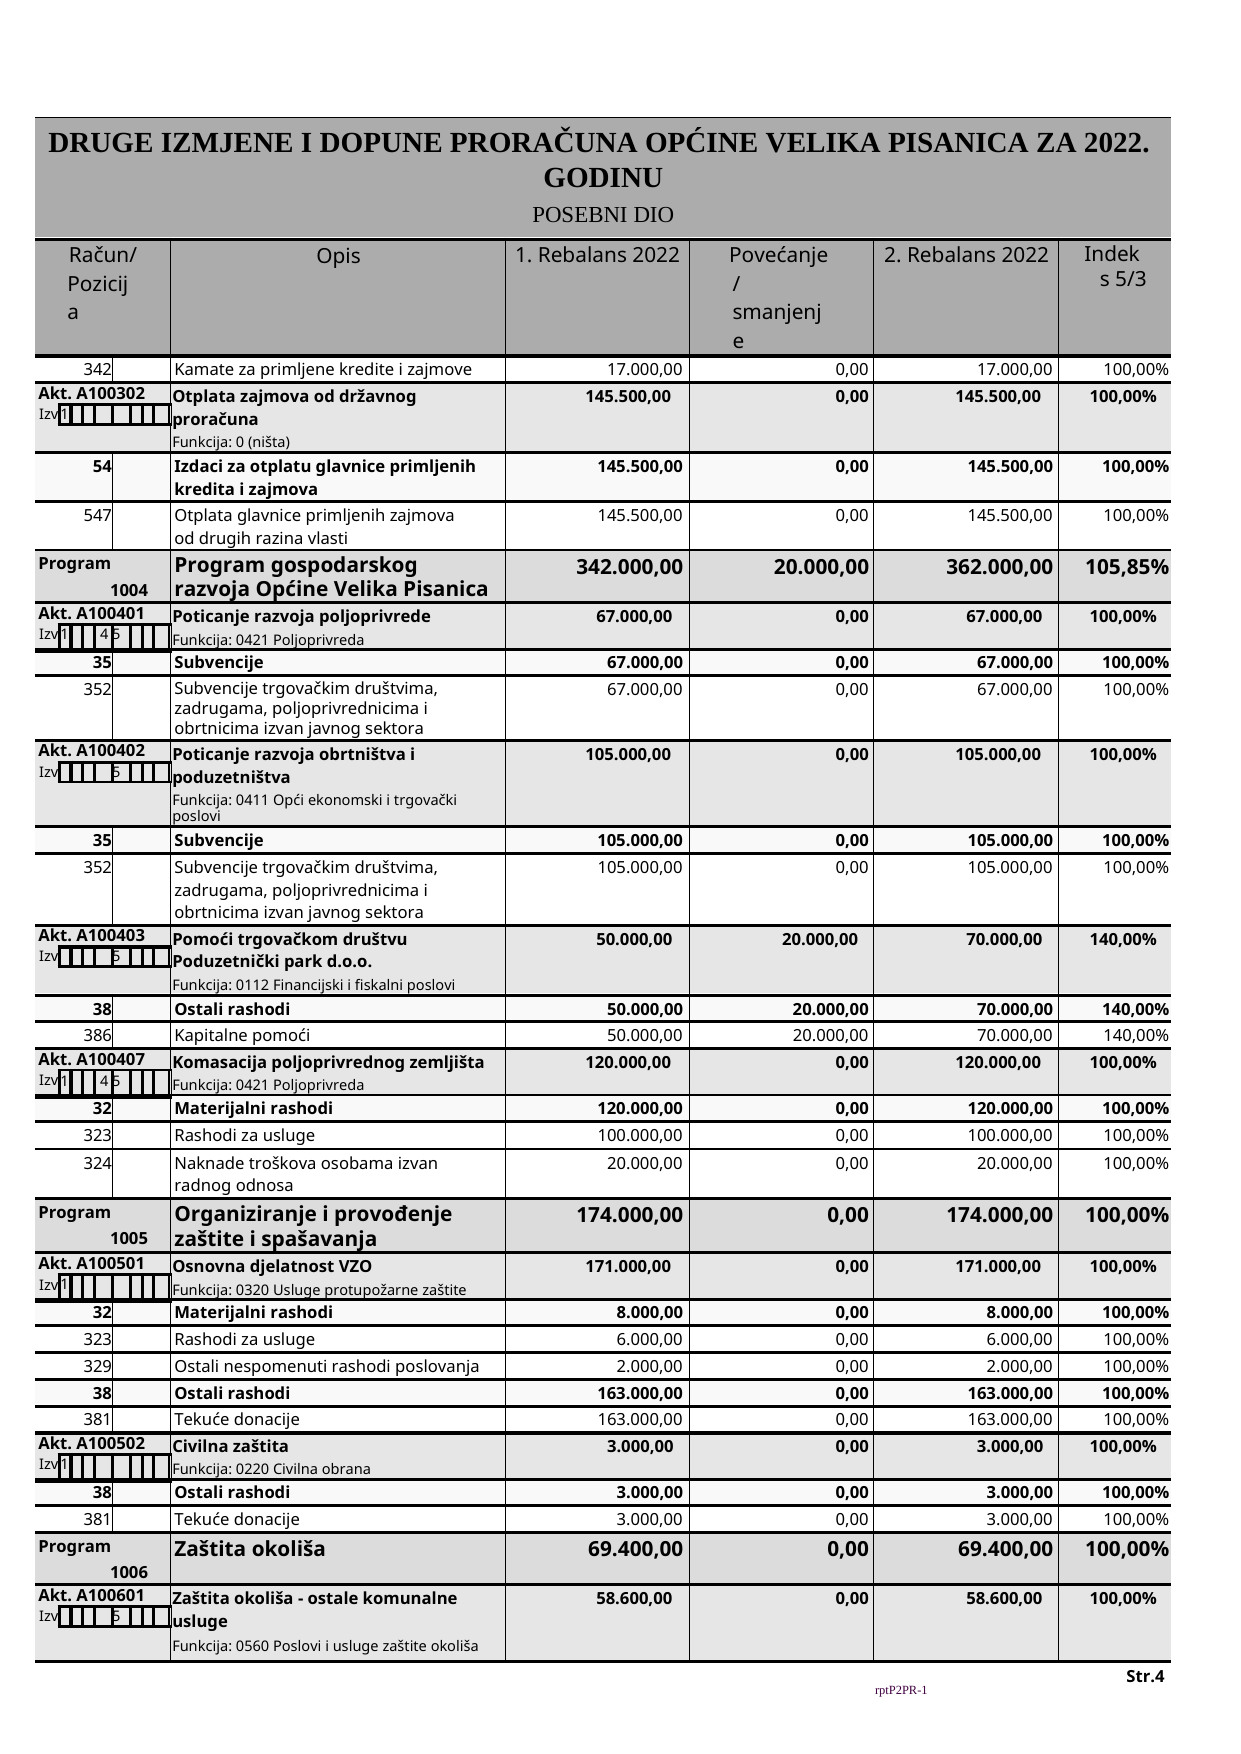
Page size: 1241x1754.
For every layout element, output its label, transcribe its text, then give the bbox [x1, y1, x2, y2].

table_cell Izv [35, 761, 58, 781]
table_cell Akt. A100407 [35, 1050, 170, 1069]
table_cell 100,00% [1059, 677, 1171, 739]
table_cell [73, 1608, 81, 1625]
table_cell [113, 1408, 170, 1431]
table_cell [113, 1381, 170, 1404]
table_cell 2. Rebalans 2022 [874, 241, 1058, 354]
table_cell 5 [96, 1608, 111, 1625]
table_cell 0,00 [690, 855, 873, 923]
table_cell Civilna zaštita Funkcija: 0220 Civilna obrana [171, 1435, 505, 1478]
table_cell 100,00% [1059, 1123, 1171, 1148]
table_cell Akt. A100601 [35, 1586, 170, 1605]
table_cell 0,00 [690, 651, 873, 674]
table_cell [155, 406, 168, 423]
table_cell 0,00 [690, 1254, 873, 1298]
table_cell 0,00 [690, 828, 873, 852]
table_cell 2.000,00 [506, 1354, 689, 1378]
table_cell 20.000,00 [690, 1023, 873, 1047]
table_cell 100,00% [1059, 1200, 1171, 1251]
table_cell [113, 503, 170, 549]
table_cell 100,00% [1059, 1586, 1171, 1660]
table_cell 547 [35, 503, 112, 549]
table_cell 69.400,00 [506, 1534, 689, 1583]
table_cell 120.000,00 [506, 1096, 689, 1120]
table_cell [73, 1456, 81, 1478]
table_cell [73, 626, 81, 648]
table_cell Materijalni rashodi [171, 1301, 505, 1324]
table_cell [155, 1071, 168, 1094]
table_cell [113, 1354, 170, 1378]
table_cell [73, 406, 81, 423]
table_cell [84, 949, 93, 965]
table_cell Program 1004 [35, 551, 170, 601]
table_cell 105.000,00 [874, 855, 1058, 923]
table_cell Zaštita okoliša - ostale komunalne usluge Funkcija: 0560 Poslovi i usluge zaštite okoliša koji nisu drugdje svrstani [171, 1586, 505, 1660]
table_cell 20.000,00 [506, 1150, 689, 1197]
table_cell Izv [35, 945, 58, 965]
table_cell 2.000,00 [874, 1354, 1058, 1378]
table_cell [113, 677, 170, 739]
table_cell [84, 626, 93, 648]
table_cell [73, 1276, 81, 1298]
table_cell 0,00 [690, 1150, 873, 1197]
table_cell 342.000,00 [506, 551, 689, 601]
table_cell Indeks 5/3 [1059, 241, 1171, 354]
table_cell 0,00 [690, 742, 873, 825]
table_cell [114, 1276, 129, 1298]
table_cell 20.000,00 [874, 1150, 1058, 1197]
table_cell Rashodi za usluge [171, 1327, 505, 1351]
table_cell 0,00 [690, 1481, 873, 1504]
table_cell Otplata glavnice primljenih zajmova od drugih razina vlasti [171, 503, 505, 549]
table_cell 100,00% [1059, 1381, 1171, 1404]
table_cell 362.000,00 [874, 551, 1058, 601]
table_cell 0,00 [690, 1096, 873, 1120]
table_cell 3.000,00 [874, 1435, 1058, 1478]
table_cell [144, 406, 152, 423]
table_cell [114, 1608, 129, 1625]
table_cell [113, 358, 170, 381]
table_cell 6.000,00 [506, 1327, 689, 1351]
table_cell [144, 1276, 152, 1298]
table_cell 5 [96, 764, 111, 781]
table_cell 100,00% [1059, 384, 1171, 451]
table_cell 100,00% [1059, 1481, 1171, 1504]
table_cell [155, 626, 168, 648]
table_cell Poticanje razvoja poljoprivrede Funkcija: 0421 Poljoprivreda [171, 604, 505, 648]
table_cell 171.000,00 [874, 1254, 1058, 1298]
table_cell Izdaci za otplatu glavnice primljenih kredita i zajmova [171, 454, 505, 500]
table_cell 100,00% [1059, 1254, 1171, 1298]
table_cell 35 [35, 828, 112, 852]
table_cell 20.000,00 [690, 551, 873, 601]
table_cell 100,00% [1059, 1534, 1171, 1583]
table_cell Tekuće donacije [171, 1408, 505, 1431]
table_cell 105.000,00 [874, 828, 1058, 852]
table_cell [73, 949, 81, 965]
table_cell [155, 949, 168, 965]
table_cell 67.000,00 [874, 604, 1058, 648]
table_cell 105,85% [1059, 551, 1171, 601]
table_cell Subvencije [171, 828, 505, 852]
table_cell 0,00 [690, 384, 873, 451]
table_cell 100.000,00 [506, 1123, 689, 1148]
table_cell 8.000,00 [506, 1301, 689, 1324]
table_cell [155, 1608, 168, 1625]
table_cell 120.000,00 [506, 1050, 689, 1094]
table_cell 386 [35, 1023, 112, 1047]
table_cell [113, 454, 170, 500]
table_cell 67.000,00 [506, 651, 689, 674]
table_cell 100,00% [1059, 1096, 1171, 1120]
table_cell [132, 1456, 141, 1478]
table_cell [113, 1023, 170, 1047]
table_cell 100,00% [1059, 1301, 1171, 1324]
table_cell 3.000,00 [506, 1435, 689, 1478]
table_cell 3.000,00 [506, 1507, 689, 1531]
table_cell Opis [171, 241, 505, 354]
table_cell 120.000,00 [874, 1050, 1058, 1094]
table_cell Akt. A100402 [35, 742, 170, 761]
table_cell 352 [35, 677, 112, 739]
table_cell 69.400,00 [874, 1534, 1058, 1583]
table_cell 0,00 [690, 358, 873, 381]
table_cell Program 1006 [35, 1534, 170, 1583]
table_cell Otplata zajmova od državnog proračuna Funkcija: 0 (ništa) [171, 384, 505, 451]
table_cell 352 [35, 855, 112, 923]
table_cell 145.500,00 [874, 384, 1058, 451]
table_cell [35, 1625, 170, 1660]
table_cell 5 [96, 949, 111, 965]
table_cell 100,00% [1059, 651, 1171, 674]
table_cell 67.000,00 [874, 651, 1058, 674]
table_cell 4 5 [96, 1071, 111, 1094]
table_cell 0,00 [690, 1123, 873, 1148]
table_cell 20.000,00 [690, 997, 873, 1020]
table_cell 0,00 [690, 1200, 873, 1251]
table_cell 100,00% [1059, 1435, 1171, 1478]
table_cell Zaštita okoliša [171, 1534, 505, 1583]
table_cell 100,00% [1059, 828, 1171, 852]
table_cell Subvencije [171, 651, 505, 674]
table_cell 342 [35, 358, 112, 381]
table_cell [155, 1456, 168, 1478]
table_cell Tekuće donacije [171, 1507, 505, 1531]
table_cell 1. Rebalans 2022 [506, 241, 689, 354]
table_header DRUGE IZMJENE I DOPUNE PRORAČUNA OPĆINE VELIKA PISANICA ZA 2022. GODINU POSEBNI DIO [35, 118, 1171, 237]
table_cell 100,00% [1059, 454, 1171, 500]
table_cell [35, 965, 170, 993]
table_cell 100,00% [1059, 855, 1171, 923]
table_cell Poticanje razvoja obrtništva i poduzetništva Funkcija: 0411 Opći ekonomski i trgovački poslovi [171, 742, 505, 825]
table_cell 32 [35, 1099, 112, 1120]
table_cell Ostali rashodi [171, 1481, 505, 1504]
table_cell 329 [35, 1354, 112, 1378]
table_cell 38 [35, 997, 112, 1020]
table_cell [84, 1071, 93, 1094]
table_cell [84, 1276, 93, 1298]
table_cell [114, 1456, 129, 1478]
table_cell [132, 1071, 141, 1094]
table_cell Rashodi za usluge [171, 1123, 505, 1148]
table_cell 100,00% [1059, 1050, 1171, 1094]
table_cell [113, 1303, 170, 1324]
table_cell Izv [35, 1453, 58, 1478]
table_cell [113, 828, 170, 852]
table_cell 323 [35, 1123, 112, 1148]
table_cell 0,00 [690, 1408, 873, 1431]
table_cell [144, 1608, 152, 1625]
table_cell 100,00% [1059, 1150, 1171, 1197]
table_cell 0,00 [690, 1435, 873, 1478]
table_cell 163.000,00 [874, 1381, 1058, 1404]
table_cell 174.000,00 [874, 1200, 1058, 1251]
table_cell 0,00 [690, 1327, 873, 1351]
table_cell [113, 1150, 170, 1197]
table_cell [114, 1071, 129, 1094]
table_cell 381 [35, 1408, 112, 1431]
table_cell 145.500,00 [874, 503, 1058, 549]
table_cell [61, 764, 69, 781]
table_cell Osnovna djelatnost VZO Funkcija: 0320 Usluge protupožarne zaštite [171, 1254, 505, 1298]
table_cell 67.000,00 [506, 604, 689, 648]
table_cell [144, 1071, 152, 1094]
table_cell 100,00% [1059, 1354, 1171, 1378]
table_cell Akt. A100501 [35, 1254, 170, 1273]
table_cell 54 [35, 454, 112, 500]
table_cell 17.000,00 [506, 358, 689, 381]
table_cell Kamate za primljene kredite i zajmove [171, 358, 505, 381]
table_cell 32 [35, 1303, 112, 1324]
table_cell Ostali nespomenuti rashodi poslovanja [171, 1354, 505, 1378]
table_cell 38 [35, 1381, 112, 1404]
table_cell 140,00% [1059, 927, 1171, 993]
table_cell 174.000,00 [506, 1200, 689, 1251]
table_cell 67.000,00 [874, 677, 1058, 739]
table_cell 163.000,00 [874, 1408, 1058, 1431]
table_cell 140,00% [1059, 997, 1171, 1020]
table_cell Program 1005 [35, 1200, 170, 1251]
table_cell Komasacija poljoprivrednog zemljišta Funkcija: 0421 Poljoprivreda [171, 1050, 505, 1094]
table_cell 100,00% [1059, 1408, 1171, 1431]
table_cell [96, 1456, 111, 1478]
table_cell 4 5 [96, 626, 111, 648]
table_cell 145.500,00 [874, 454, 1058, 500]
table_cell [113, 1507, 170, 1531]
table_cell 100,00% [1059, 604, 1171, 648]
table_cell Akt. A100302 [35, 384, 170, 403]
table_cell 20.000,00 [690, 927, 873, 993]
table_cell [84, 1456, 93, 1478]
table_cell 67.000,00 [506, 677, 689, 739]
table_cell 381 [35, 1507, 112, 1531]
table_cell [155, 1276, 168, 1298]
table_cell [73, 1071, 81, 1094]
table_cell [132, 1276, 141, 1298]
table_cell [144, 764, 152, 781]
table_cell Subvencije trgovačkim društvima, zadrugama, poljoprivrednicima i obrtnicima izvan javnog sektora [171, 677, 505, 739]
table_cell 35 [35, 653, 112, 674]
table_cell Naknade troškova osobama izvan radnog odnosa [171, 1150, 505, 1197]
table_cell 105.000,00 [506, 855, 689, 923]
table_cell 145.500,00 [506, 384, 689, 451]
table_cell Akt. A100502 [35, 1435, 170, 1453]
table_cell Izv [35, 403, 58, 423]
table_cell [144, 626, 152, 648]
table_cell Ostali rashodi [171, 997, 505, 1020]
table_cell [84, 764, 93, 781]
table_cell [113, 1483, 170, 1504]
table_cell 140,00% [1059, 1023, 1171, 1047]
table_cell 0,00 [690, 1301, 873, 1324]
table_cell [35, 423, 170, 451]
table_cell 163.000,00 [506, 1381, 689, 1404]
table_cell [132, 949, 141, 965]
table_cell 145.500,00 [506, 503, 689, 549]
table_cell [84, 406, 93, 423]
table_cell 0,00 [690, 1050, 873, 1094]
table_cell 58.600,00 [506, 1586, 689, 1660]
table_cell 171.000,00 [506, 1254, 689, 1298]
table_cell [132, 764, 141, 781]
table_cell [144, 949, 152, 965]
table_cell 50.000,00 [506, 927, 689, 993]
table_cell Ostali rashodi [171, 1381, 505, 1404]
table_cell 0,00 [690, 1507, 873, 1531]
table_cell [113, 1123, 170, 1148]
table_cell Subvencije trgovačkim društvima, zadrugama, poljoprivrednicima i obrtnicima izvan javnog sektora [171, 855, 505, 923]
table_cell 0,00 [690, 454, 873, 500]
table_cell Izv [35, 1273, 58, 1298]
table_cell [113, 1099, 170, 1120]
table_cell 0,00 [690, 1586, 873, 1660]
table_cell [73, 764, 81, 781]
table_cell [114, 626, 129, 648]
table_cell [96, 406, 111, 423]
table_cell 163.000,00 [506, 1408, 689, 1431]
table_cell [155, 764, 168, 781]
table_cell [113, 653, 170, 674]
table_cell 50.000,00 [506, 997, 689, 1020]
table_cell 3.000,00 [874, 1481, 1058, 1504]
table_cell Račun/ Pozicija [35, 241, 170, 354]
table_cell [132, 406, 141, 423]
table_cell 145.500,00 [506, 454, 689, 500]
table_cell 0,00 [690, 1354, 873, 1378]
table_cell 3.000,00 [874, 1507, 1058, 1531]
table_cell Materijalni rashodi [171, 1096, 505, 1120]
table_cell Akt. A100403 [35, 927, 170, 945]
table_cell 100,00% [1059, 1327, 1171, 1351]
table_cell 38 [35, 1483, 112, 1504]
table_cell [113, 997, 170, 1020]
table_cell 100,00% [1059, 1507, 1171, 1531]
table_cell Izv [35, 1605, 58, 1625]
table_cell 0,00 [690, 604, 873, 648]
table_cell 100,00% [1059, 503, 1171, 549]
table_cell 0,00 [690, 503, 873, 549]
table_cell 6.000,00 [874, 1327, 1058, 1351]
table_cell [61, 1608, 69, 1625]
table_cell 100,00% [1059, 742, 1171, 825]
table_cell Program gospodarskog razvoja Općine Velika Pisanica [171, 551, 505, 601]
table_cell [114, 949, 129, 965]
table_cell Pomoći trgovačkom društvu Poduzetnički park d.o.o. Funkcija: 0112 Financijski i fiskalni poslovi [171, 927, 505, 993]
table_cell 70.000,00 [874, 927, 1058, 993]
table_cell [96, 1276, 111, 1298]
table_cell [114, 406, 129, 423]
table_cell Kapitalne pomoći [171, 1023, 505, 1047]
table_cell 323 [35, 1327, 112, 1351]
table_cell 17.000,00 [874, 358, 1058, 381]
table_cell [144, 1456, 152, 1478]
table_cell 0,00 [690, 1534, 873, 1583]
table_cell 0,00 [690, 1381, 873, 1404]
table_cell 8.000,00 [874, 1301, 1058, 1324]
table_cell Povećanje/ smanjenje [690, 241, 873, 354]
table_cell 50.000,00 [506, 1023, 689, 1047]
table_cell 100,00% [1059, 358, 1171, 381]
table_cell 105.000,00 [874, 742, 1058, 825]
table_cell 3.000,00 [506, 1481, 689, 1504]
table_cell 324 [35, 1150, 112, 1197]
table_cell [132, 1608, 141, 1625]
table_cell [132, 626, 141, 648]
table_cell [35, 781, 170, 825]
table_cell 105.000,00 [506, 828, 689, 852]
table_cell 120.000,00 [874, 1096, 1058, 1120]
table_cell Organiziranje i provođenje zaštite i spašavanja [171, 1200, 505, 1251]
table_cell [61, 949, 69, 965]
table_cell [84, 1608, 93, 1625]
table_cell [113, 1327, 170, 1351]
table_cell 105.000,00 [506, 742, 689, 825]
table_cell [114, 764, 129, 781]
table_cell Izv [35, 623, 58, 648]
table_cell Izv [35, 1069, 58, 1094]
table_cell 0,00 [690, 677, 873, 739]
table_cell 58.600,00 [874, 1586, 1058, 1660]
table_cell 100.000,00 [874, 1123, 1058, 1148]
table_cell Akt. A100401 [35, 604, 170, 623]
table_cell 70.000,00 [874, 997, 1058, 1020]
table_cell [113, 855, 170, 923]
table_cell 70.000,00 [874, 1023, 1058, 1047]
